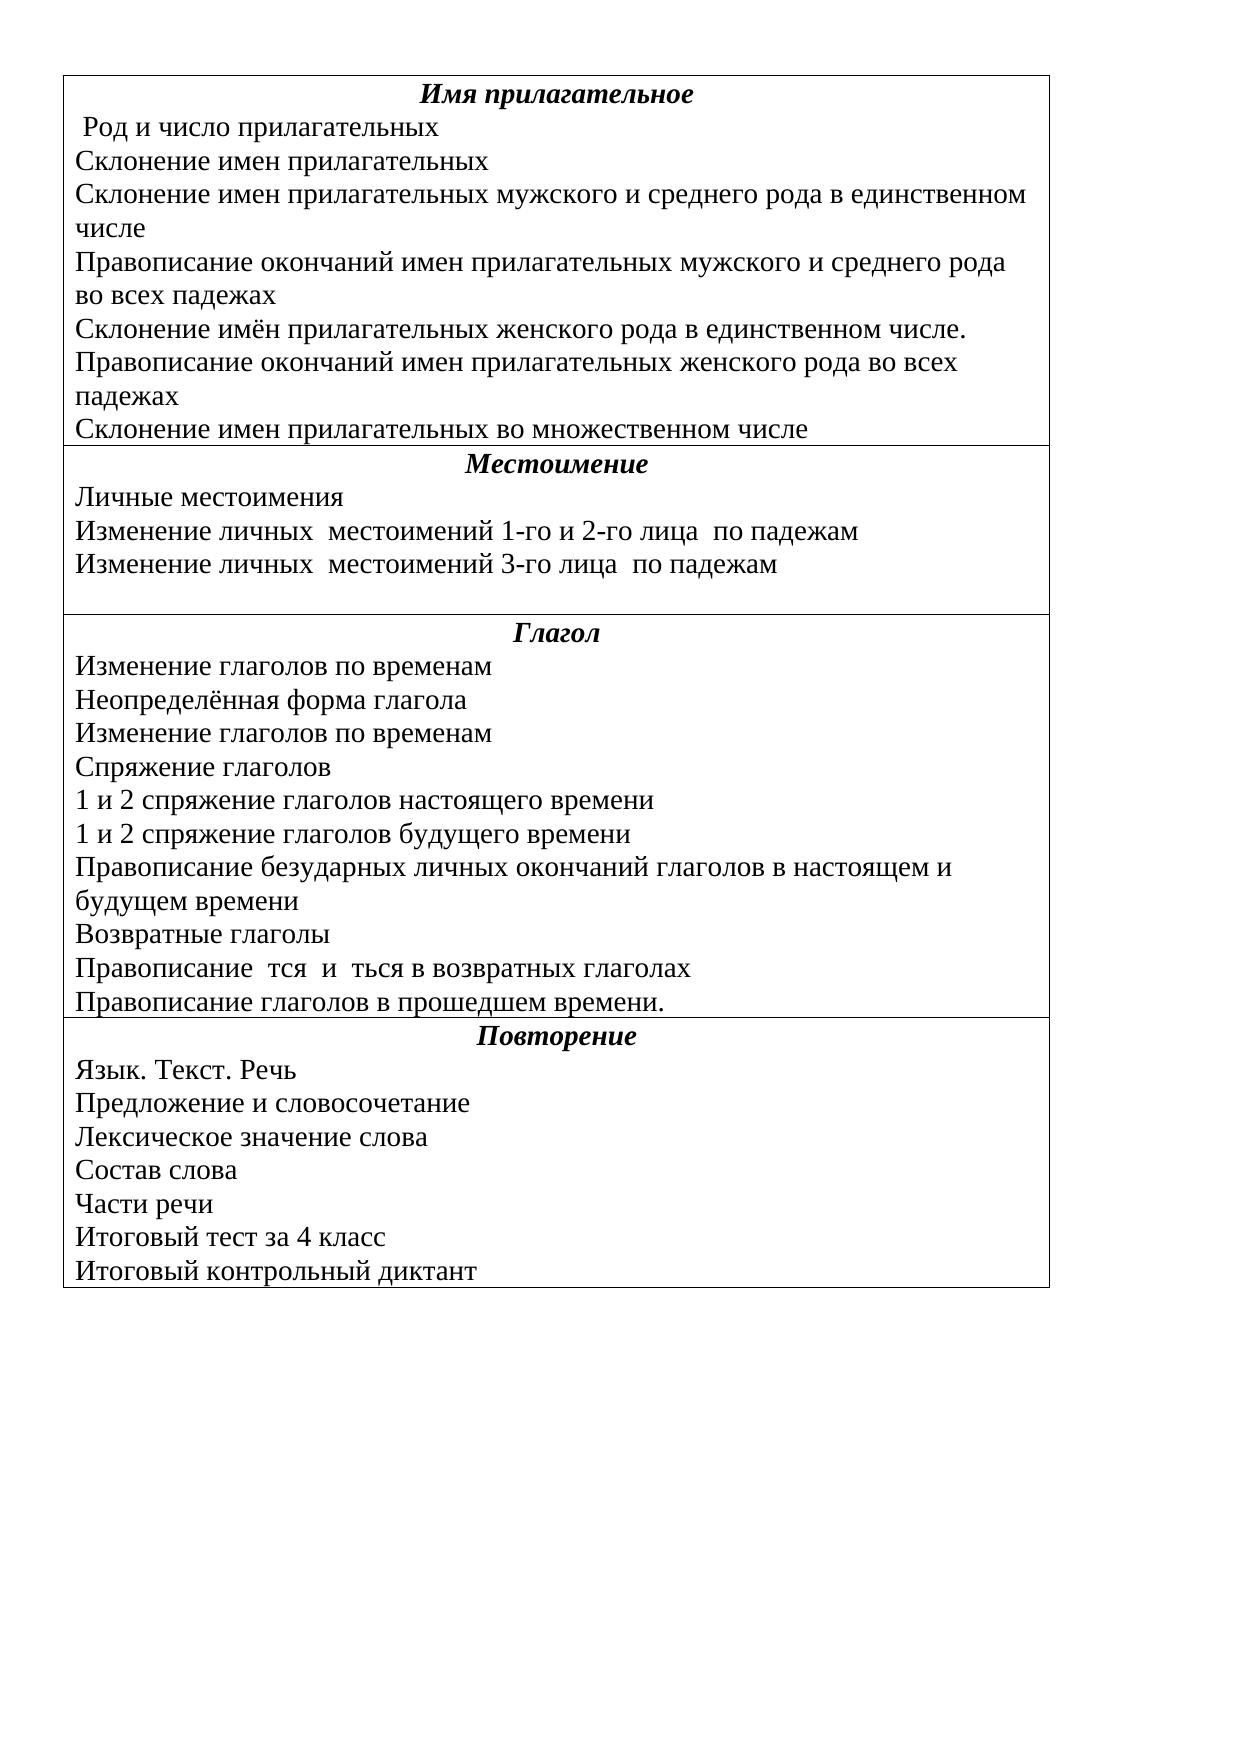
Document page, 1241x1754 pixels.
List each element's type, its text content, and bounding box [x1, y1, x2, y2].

table_cell Повторение Язык. Текст. Речь Предложение и словосочетание Лексическое значение слова Состав слова Части речи Итоговый тест за 4 класс Итоговый контрольный диктант [64, 1018, 1049, 1287]
table_cell Местоимение Личные местоимения Изменение личных местоимений 1-го и 2-го лица по падежам Изменение личных местоимений 3-го лица по падежам [64, 446, 1049, 614]
table_cell Имя прилагательное Род и число прилагательных Склонение имен прилагательных Склонение имен прилагательных мужского и среднего рода в единственном числе Правописание окончаний имен прилагательных мужского и среднего рода во всех падежах Склонение имён прилагательных женского рода в единственном числе. Правописание окончаний имен прилагательных женского рода во всех падежах Склонение имен прилагательных во множественном числе [64, 76, 1049, 445]
table_cell Глагол Изменение глаголов по временам Неопределённая форма глагола Изменение глаголов по временам Спряжение глаголов 1 и 2 спряжение глаголов настоящего времени 1 и 2 спряжение глаголов будущего времени Правописание безударных личных окончаний глаголов в настоящем и будущем времени Возвратные глаголы Правописание тся и ться в возвратных глаголах Правописание глаголов в прошедшем времени. [64, 615, 1049, 1017]
